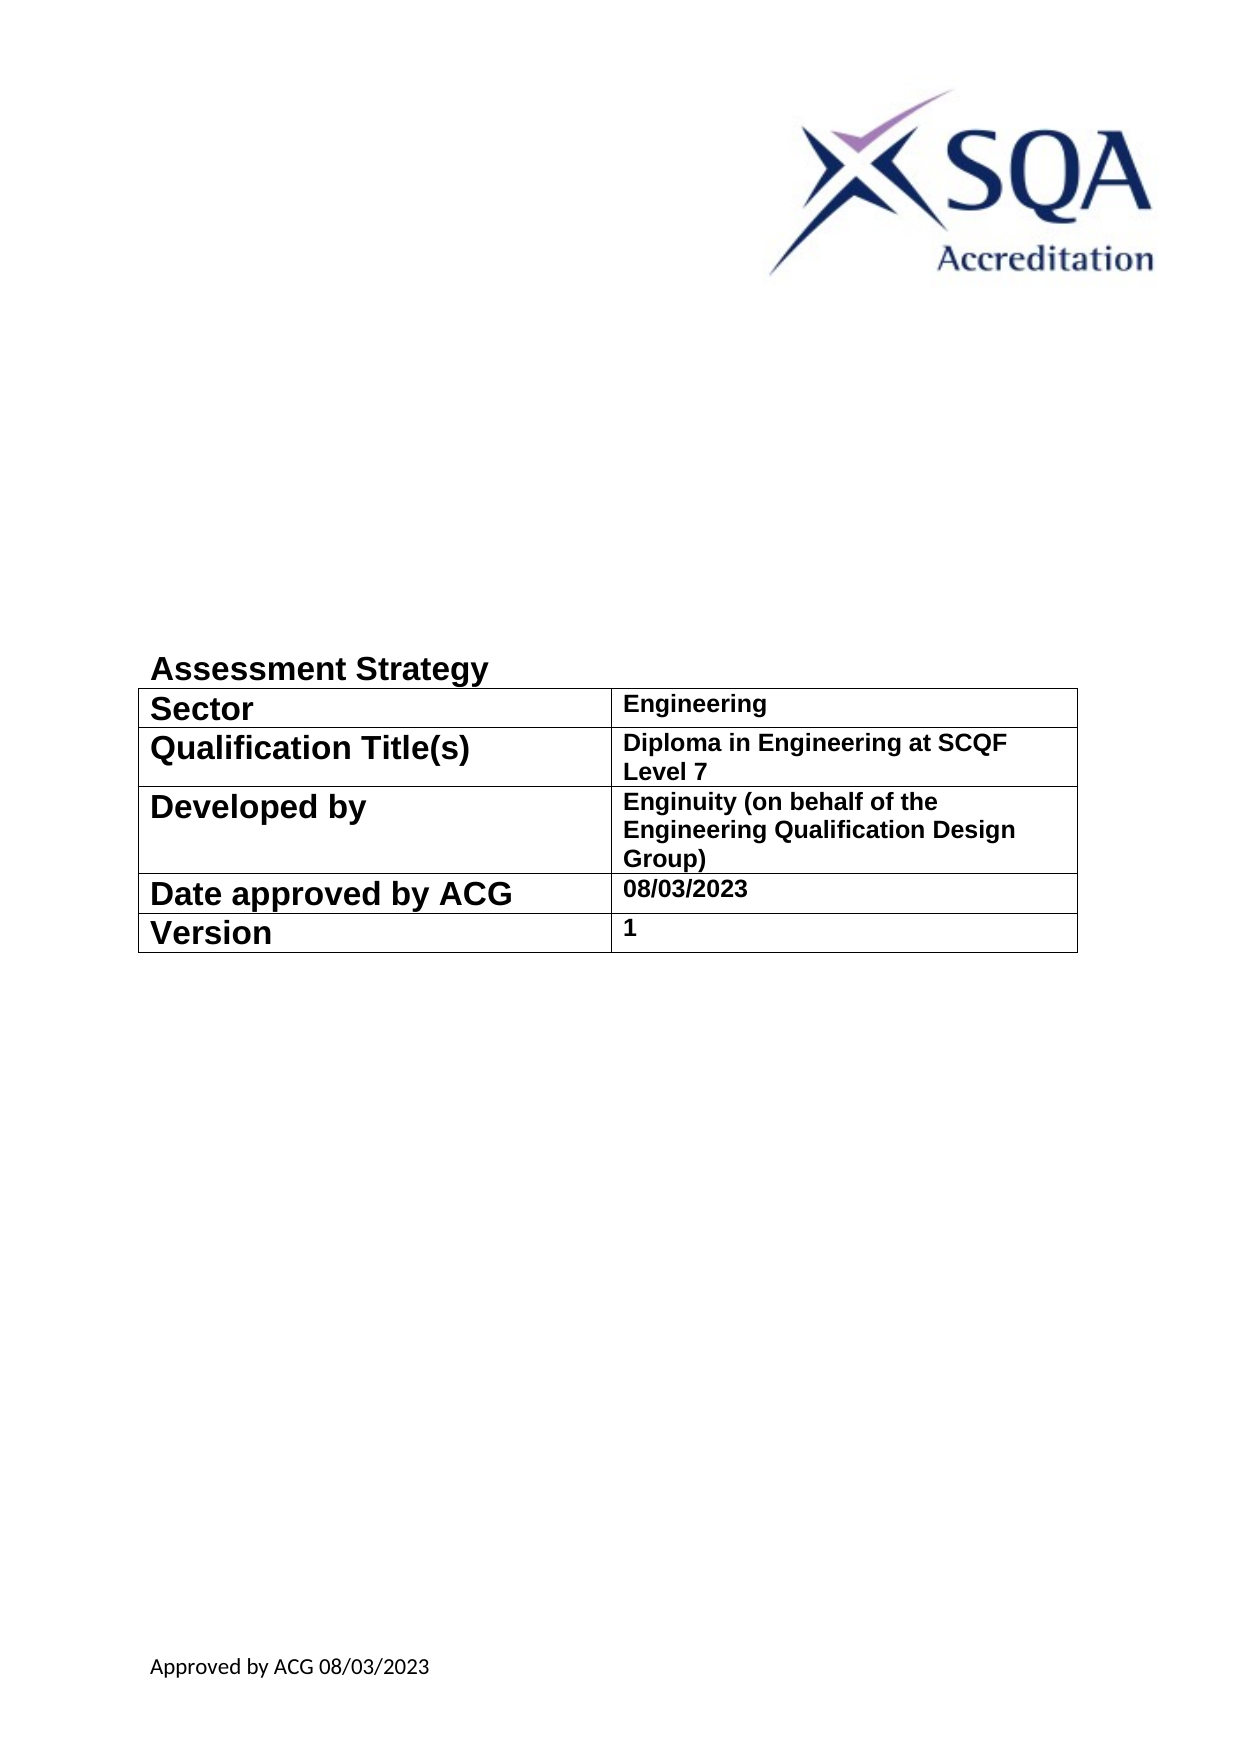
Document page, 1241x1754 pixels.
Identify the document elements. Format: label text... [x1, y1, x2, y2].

table_cell Diploma in Engineering at SCQF Level 7 [612, 728, 1077, 786]
table_header Sector [139, 689, 611, 727]
table_cell 1 [612, 914, 1077, 952]
table_cell Developed by [139, 787, 611, 873]
table_cell Date approved by ACG [139, 874, 611, 912]
text Assessment Strategy [150, 649, 1090, 688]
table_cell 08/03/2023 [612, 874, 1077, 912]
table_header Engineering [612, 689, 1077, 727]
table_cell Version [139, 914, 611, 952]
table_cell Enginuity (on behalf of the Engineering Qualification Design Group) [612, 787, 1077, 873]
table_cell Qualification Title(s) [139, 728, 611, 786]
picture [698, 69, 1241, 304]
